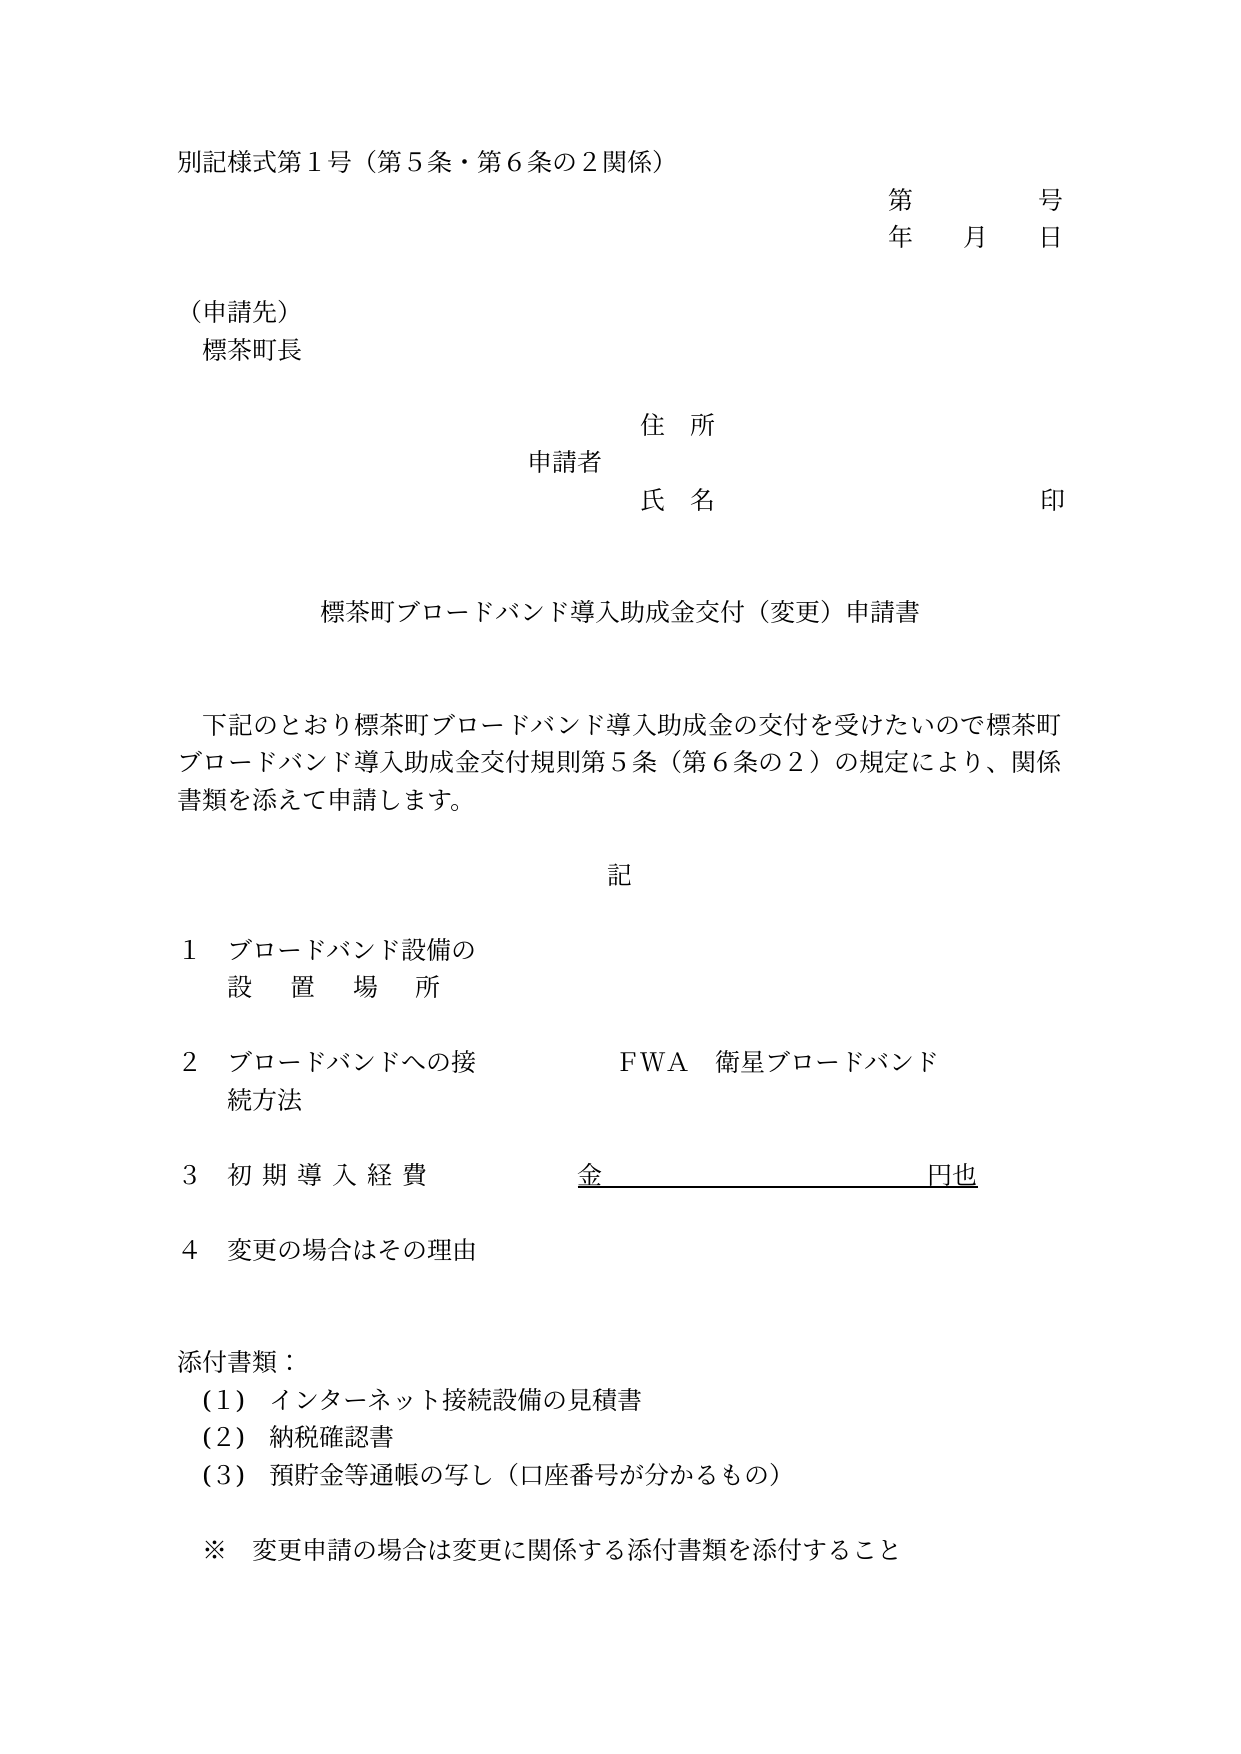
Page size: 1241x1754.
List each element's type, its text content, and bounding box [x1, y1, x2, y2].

text 標茶町長 [177, 330, 1063, 367]
text ４ 変更の場合はその理由 [177, 1230, 1063, 1267]
text 設 置 場 所 [177, 967, 1063, 1005]
text 住 所 [177, 405, 1063, 442]
text (１) インターネット接続設備の見積書 [177, 1380, 1063, 1417]
text (３) 預貯金等通帳の写し（口座番号が分かるもの） [177, 1455, 1063, 1492]
text １ ブロードバンド設備の [177, 930, 1063, 967]
text 氏 名 印 [527, 480, 1133, 517]
text 続方法 [177, 1080, 1063, 1117]
text （申請先） [177, 292, 1063, 330]
text ※ 変更申請の場合は変更に関係する添付書類を添付すること [177, 1530, 1063, 1567]
text ２ ブロードバンドへの接 ＦＷＡ 衛星ブロードバンド [177, 1042, 1063, 1080]
text 添付書類： [177, 1342, 1063, 1380]
text 別記様式第１号（第５条・第６条の２関係） [177, 142, 1063, 180]
text 申請者 [440, 442, 963, 480]
text ３ 初期導入経費 金 円也 [177, 1155, 1063, 1192]
text 下記のとおり標茶町ブロードバンド導入助成金の交付を受けたいので標茶町ブロードバンド導入助成金交付規則第５条（第６条の２）の規定により、関係書類を添えて申請します。 [177, 705, 1063, 817]
text 第 号 [177, 180, 1063, 217]
text 標茶町ブロードバンド導入助成金交付（変更）申請書 [177, 592, 1063, 630]
text 記 [177, 855, 1063, 892]
text 年 月 日 [177, 217, 1063, 255]
text (２) 納税確認書 [177, 1417, 1063, 1455]
